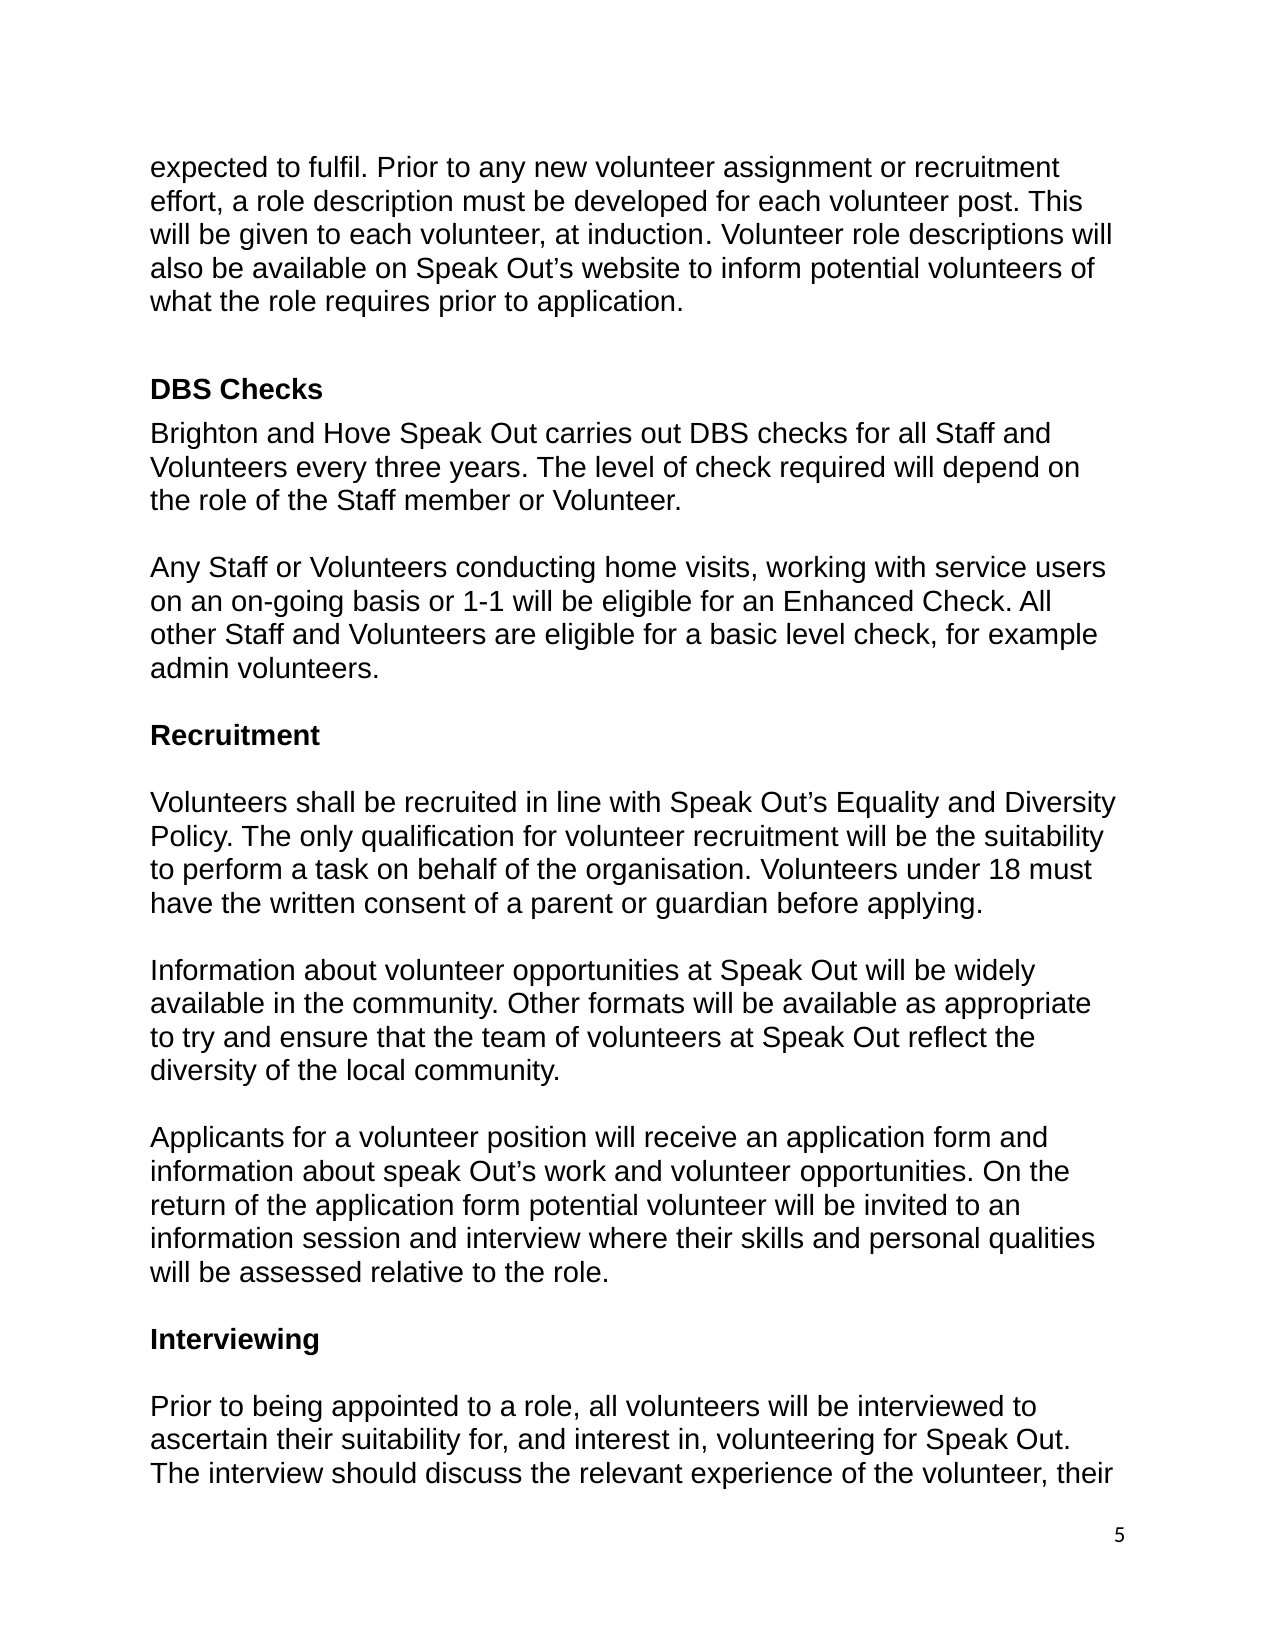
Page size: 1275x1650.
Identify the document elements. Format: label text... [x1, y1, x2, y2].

text DBS Checks [150, 372, 1125, 406]
text Information about volunteer opportunities at Speak Out will be widely available in the community. Other formats will be available as appropriate to try and ensure that the team of volunteers at Speak Out reflect the diversity of the local community. [150, 953, 1125, 1087]
text Volunteers shall be recruited in line with Speak Out’s Equality and Diversity Policy. The only qualification for volunteer recruitment will be the suitability to perform a task on behalf of the organisation. Volunteers under 18 must have the written consent of a parent or guardian before applying. [150, 785, 1125, 919]
text Interviewing [150, 1322, 1125, 1355]
text Applicants for a volunteer position will receive an application form and information about speak Out’s work and volunteer opportunities. On the return of the application form potential volunteer will be invited to an information session and interview where their skills and personal qualities will be assessed relative to the role. [150, 1120, 1125, 1288]
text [150, 150, 1125, 318]
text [150, 1389, 1125, 1489]
text Brighton and Hove Speak Out carries out DBS checks for all Staff and Volunteers every three years. The level of check required will depend on the role of the Staff member or Volunteer. [150, 416, 1125, 517]
text Any Staff or Volunteers conducting home visits, working with service users on an on-going basis or 1-1 will be eligible for an Enhanced Check. All other Staff and Volunteers are eligible for a basic level check, for example admin volunteers. [150, 550, 1125, 684]
text Recruitment [150, 718, 1125, 751]
